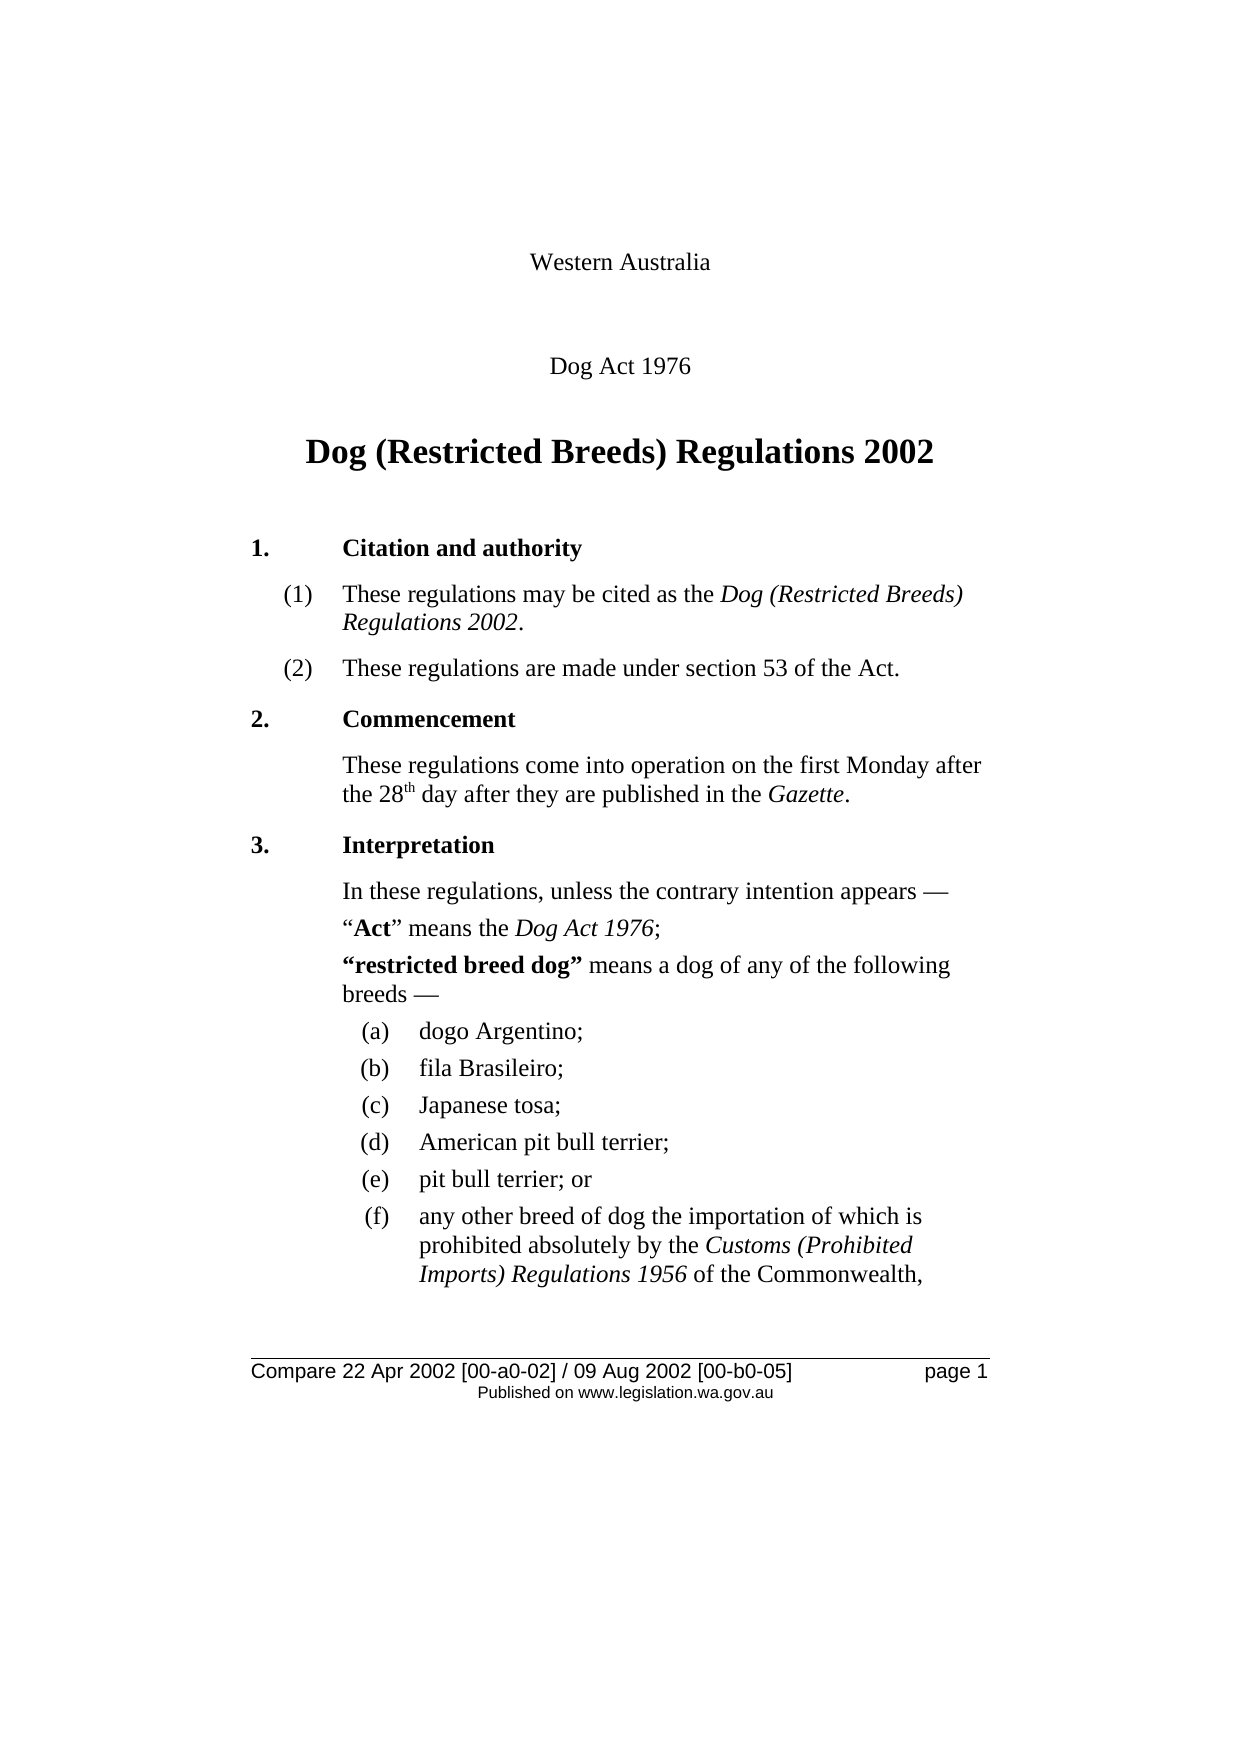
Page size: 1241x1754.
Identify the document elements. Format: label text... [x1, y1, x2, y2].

text In these regulations, unless the contrary intention appears — [251, 876, 990, 904]
text (c) Japanese tosa; [251, 1090, 990, 1119]
text (1) These regulations may be cited as the Dog (Restricted Breeds) Regulations 2002. [251, 579, 990, 636]
text Dog (Restricted Breeds) Regulations 2002 [251, 430, 990, 471]
subtitle 2. Commencement [251, 704, 990, 733]
text These regulations come into operation on the first Monday after the 28th day after they are published in the Gazette. [251, 750, 990, 807]
subtitle 1. Citation and authority [251, 533, 990, 562]
text (d) American pit bull terrier; [251, 1127, 990, 1156]
text (2) These regulations are made under section 53 of the Act. [251, 653, 990, 682]
text Western Australia [251, 247, 990, 276]
text (e) pit bull terrier; or [251, 1164, 990, 1193]
text (f) any other breed of dog the importation of which is prohibited absolutely by the Customs (Prohibited Imports) Regulations 1956 of the Commonwealth, [251, 1201, 990, 1287]
text (b) fila Brasileiro; [251, 1053, 990, 1082]
text “restricted breed dog” means a dog of any of the following breeds — [251, 950, 990, 1007]
text Dog Act 1976 [251, 351, 990, 380]
text “Act” means the Dog Act 1976; [251, 913, 990, 942]
subtitle 3. Interpretation [251, 830, 990, 859]
text (a) dogo Argentino; [251, 1016, 990, 1044]
